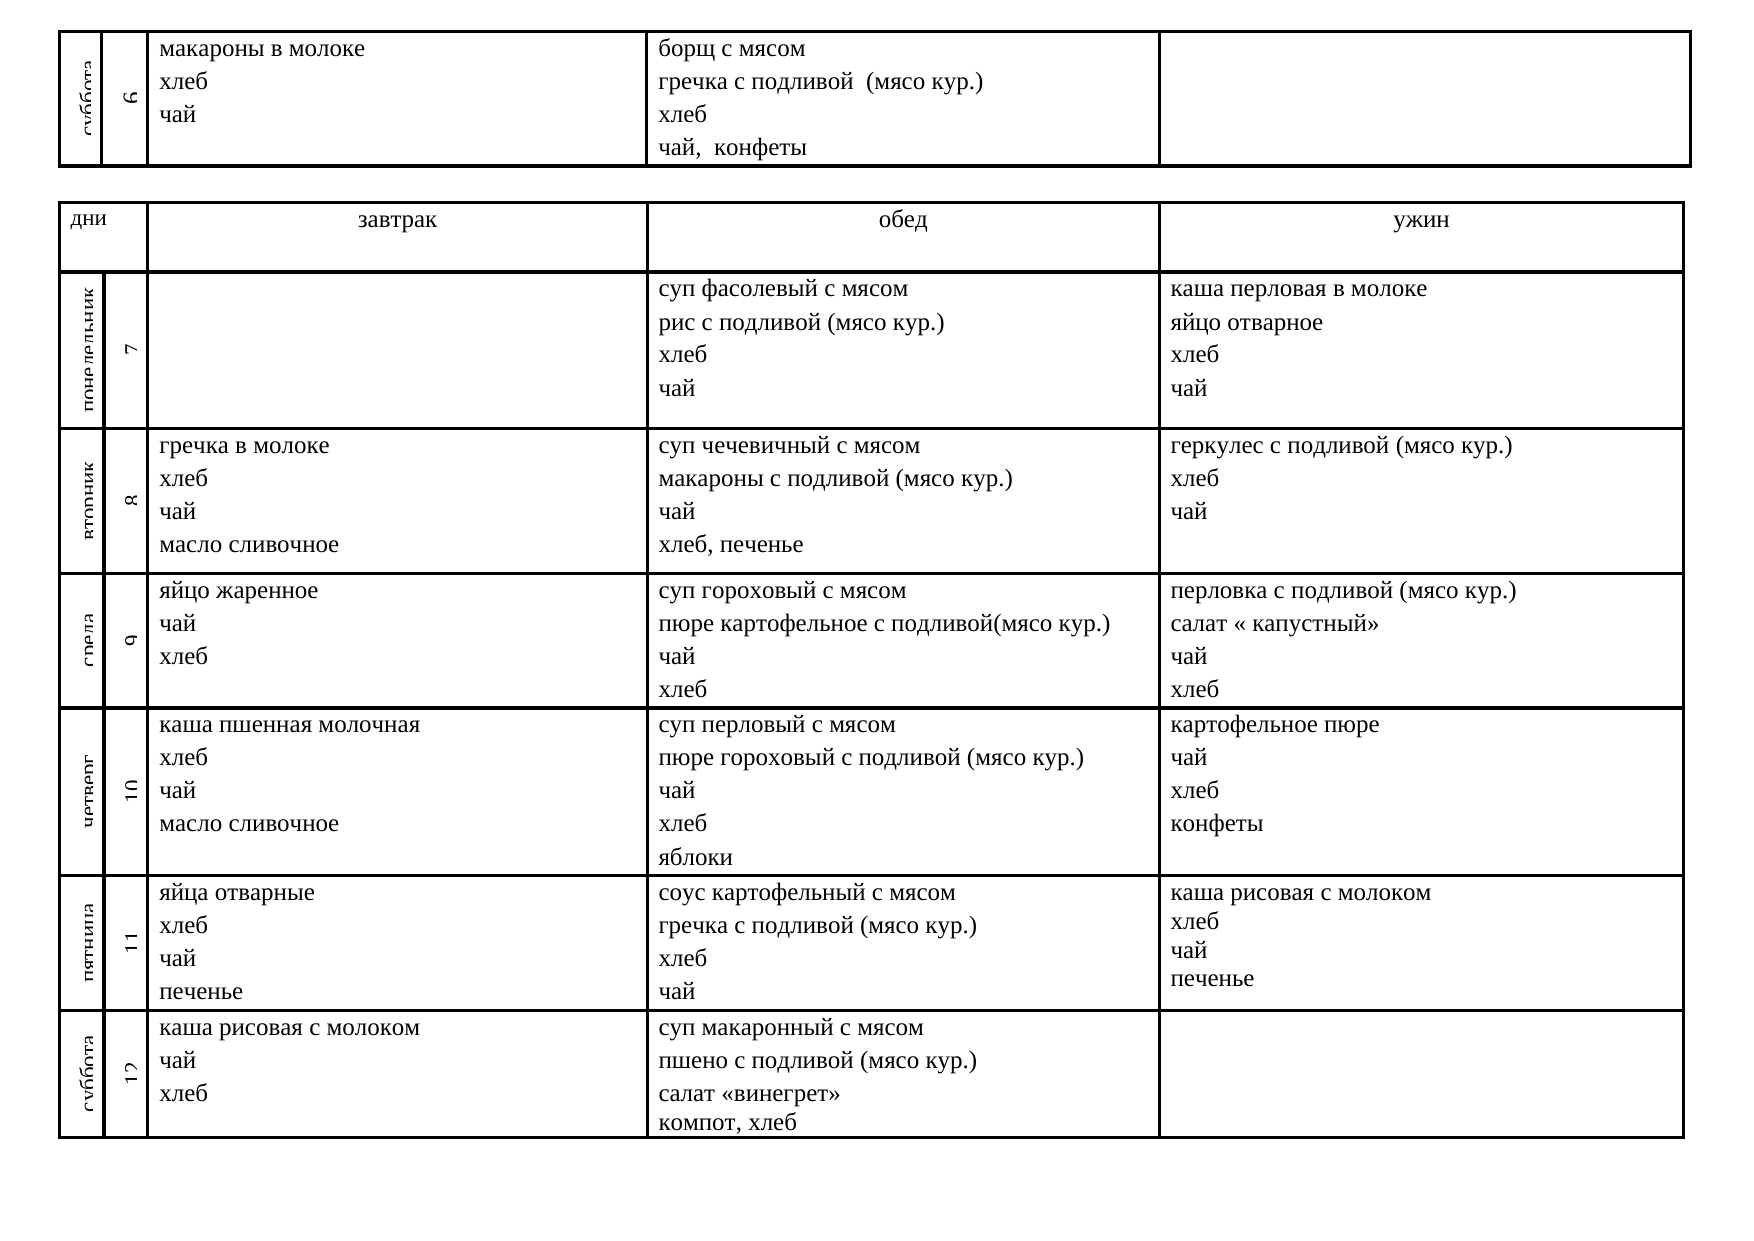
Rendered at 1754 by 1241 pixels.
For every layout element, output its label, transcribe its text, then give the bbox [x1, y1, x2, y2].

table_cell 7 [106, 274, 146, 427]
table_cell соус картофельный с мясом гречка с подливой (мясо кур.) хлеб чай [649, 877, 1158, 1009]
table_cell каша рисовая с молоком хлеб чай печенье [1161, 877, 1682, 1009]
table_cell 11 [106, 877, 146, 1009]
table_cell перловка с подливой (мясо кур.) салат « капустный» чай хлеб [1161, 575, 1682, 706]
table_cell суп гороховый с мясом пюре картофельное с подливой(мясо кур.) чай хлеб [649, 575, 1158, 706]
table_cell суп чечевичный с мясом макароны с подливой (мясо кур.) чай хлеб, печенье [649, 430, 1158, 572]
table_header ужин [1161, 204, 1682, 270]
table_header дни [61, 204, 146, 270]
table_header завтрак [149, 204, 646, 270]
table_cell каша пшенная молочная хлеб чай масло сливочное [149, 710, 646, 874]
table_cell суп фасолевый с мясом рис с подливой (мясо кур.) хлеб чай [649, 274, 1158, 427]
table_header обед [649, 204, 1158, 270]
table_cell суббота [61, 1012, 102, 1136]
table_cell понедельник [61, 274, 102, 427]
table_cell 12 [106, 1012, 146, 1136]
table_cell 6 [103, 33, 146, 164]
table_cell картофельное пюре чай хлеб конфеты [1161, 710, 1682, 874]
table_cell каша перловая в молоке яйцо отварное хлеб чай [1161, 274, 1682, 427]
table_cell [149, 274, 646, 427]
table_cell гречка в молоке хлеб чай масло сливочное [149, 430, 646, 572]
table_cell четверг [61, 710, 102, 874]
table_cell [1161, 1012, 1682, 1136]
table_cell суп макаронный с мясом пшено с подливой (мясо кур.) салат «винегрет» компот, хлеб [649, 1012, 1158, 1136]
table_cell яйца отварные хлеб чай печенье [149, 877, 646, 1009]
table_cell 8 [106, 430, 146, 572]
table_cell вторник [61, 430, 102, 572]
table_cell макароны в молоке хлеб чай [149, 33, 645, 164]
table_cell [1161, 33, 1689, 164]
table_cell геркулес с подливой (мясо кур.) хлеб чай [1161, 430, 1682, 572]
table_cell каша рисовая с молоком чай хлеб [149, 1012, 646, 1136]
table_cell 9 [106, 575, 146, 706]
table_cell суббота [61, 33, 100, 164]
table_cell пятница [61, 877, 102, 1009]
table_cell борщ с мясом гречка с подливой (мясо кур.) хлеб чай, конфеты [648, 33, 1158, 164]
table_cell суп перловый с мясом пюре гороховый с подливой (мясо кур.) чай хлеб яблоки [649, 710, 1158, 874]
table_cell 10 [106, 710, 146, 874]
table_cell яйцо жаренное чай хлеб [149, 575, 646, 706]
table_cell среда [61, 575, 102, 706]
